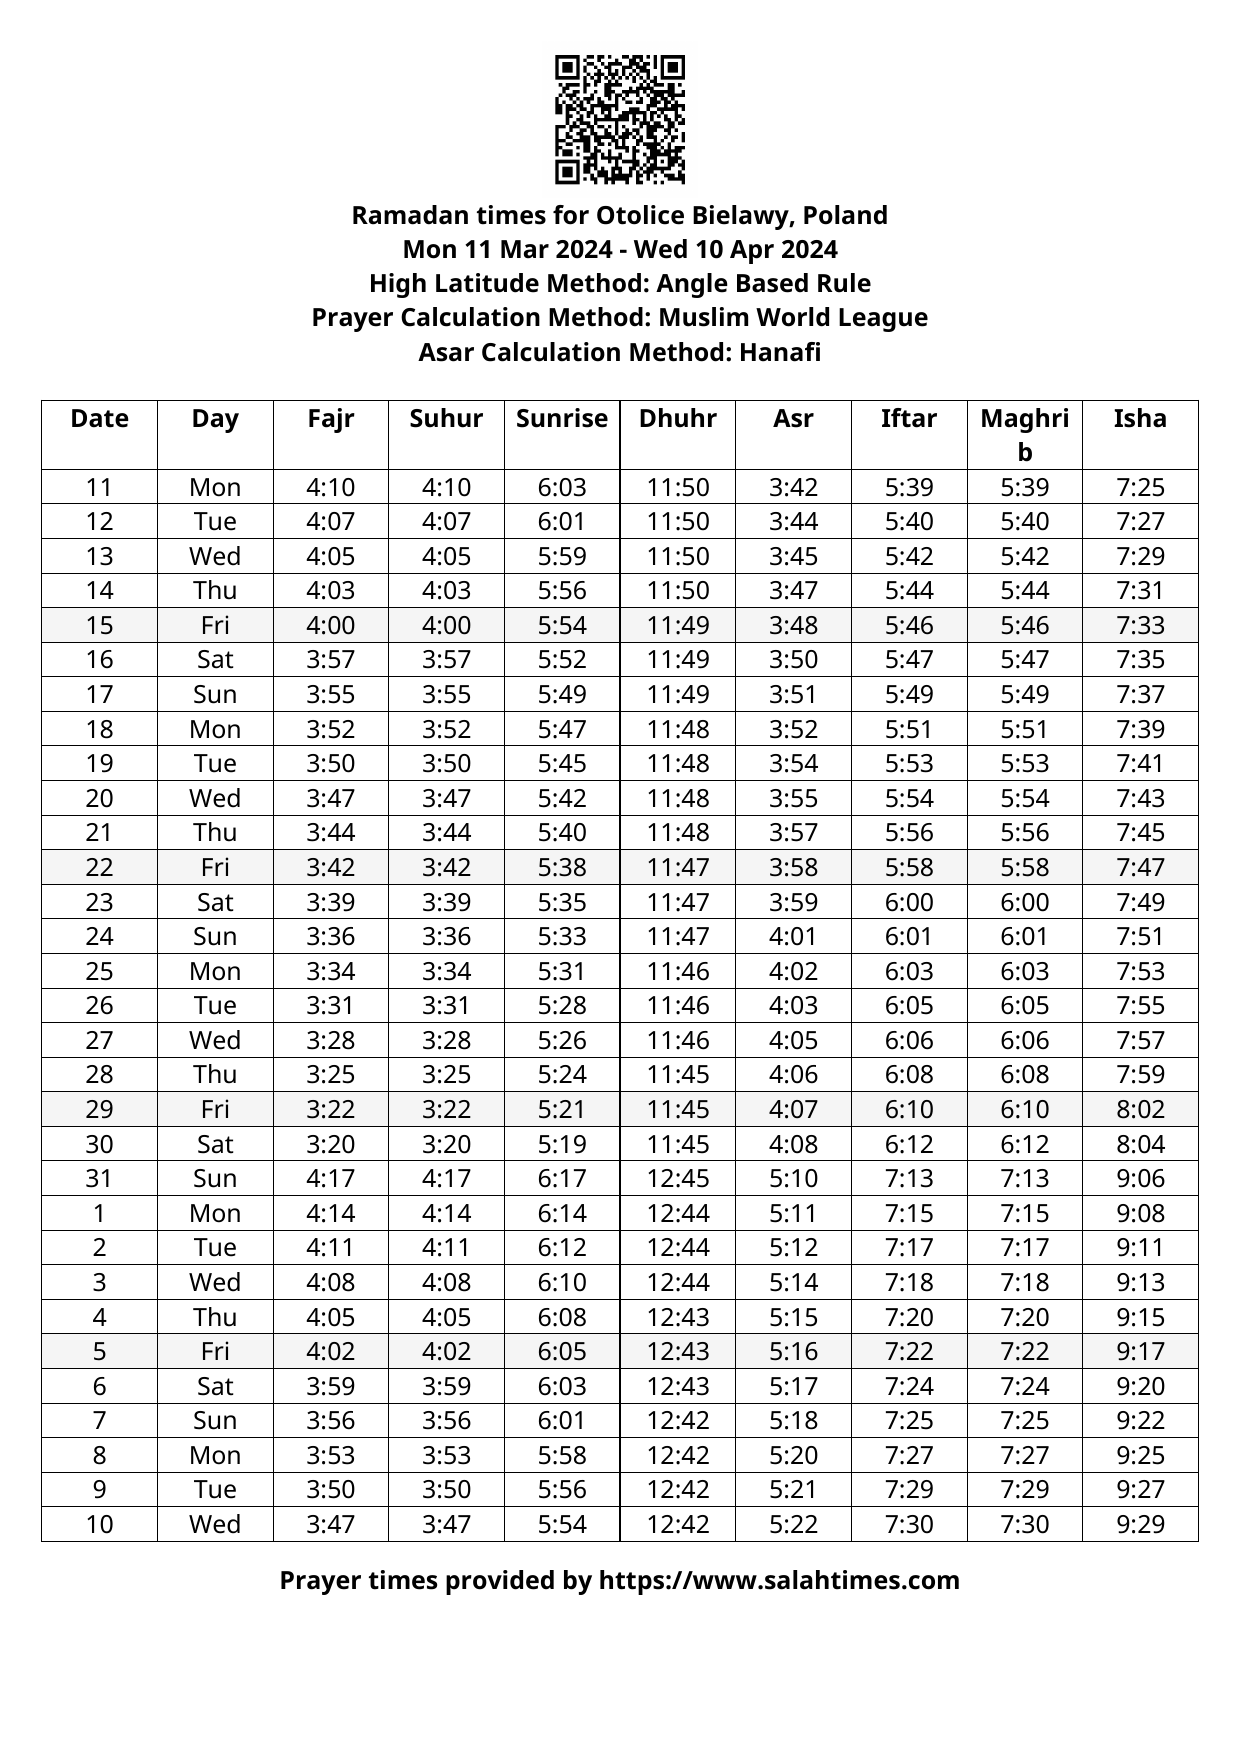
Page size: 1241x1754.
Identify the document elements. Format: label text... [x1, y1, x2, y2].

table_cell 27 [42, 1023, 157, 1057]
table_cell 3:36 [389, 919, 504, 953]
table_header Sunrise [505, 401, 619, 469]
table_cell 5:53 [852, 746, 967, 780]
table_cell 3:50 [274, 746, 388, 780]
table_cell 3:55 [274, 677, 388, 711]
table_cell 7:25 [968, 1404, 1082, 1437]
table_cell 11:50 [621, 539, 735, 572]
table_cell 15 [42, 608, 157, 642]
table_cell Sat [158, 643, 273, 676]
table_cell 3:59 [736, 885, 851, 918]
table_cell 7:13 [968, 1161, 1082, 1195]
table_cell 11:47 [621, 850, 735, 884]
table_cell 3:59 [389, 1369, 504, 1402]
table_cell 5:59 [505, 539, 619, 572]
text Ramadan times for Otolice Bielawy, Poland [42, 198, 1198, 232]
table_cell 4:05 [736, 1023, 851, 1057]
table_header Day [158, 401, 273, 469]
table_cell 3:53 [389, 1438, 504, 1472]
table_cell 3:58 [736, 850, 851, 884]
table_cell 5:40 [852, 504, 967, 538]
table_cell 6:12 [505, 1231, 619, 1264]
table_cell 6:01 [505, 1404, 619, 1437]
table_cell 3:31 [274, 989, 388, 1022]
table_cell 5:31 [505, 954, 619, 987]
table_cell Sun [158, 677, 273, 711]
table_cell 12:43 [621, 1369, 735, 1402]
table_cell Sun [158, 1404, 273, 1437]
table_cell 5:44 [852, 574, 967, 607]
table_cell 5:35 [505, 885, 619, 918]
table_cell 7:17 [852, 1231, 967, 1264]
table_cell 3:39 [274, 885, 388, 918]
table_cell 7:41 [1083, 746, 1198, 780]
table_cell 6:10 [852, 1092, 967, 1126]
table_cell 9:29 [1083, 1507, 1198, 1541]
table_cell 3:47 [736, 574, 851, 607]
table_cell 5:17 [736, 1369, 851, 1402]
text High Latitude Method: Angle Based Rule [42, 266, 1198, 300]
table_cell 3:47 [274, 781, 388, 814]
table_cell Tue [158, 746, 273, 780]
table_cell 11:45 [621, 1127, 735, 1160]
table_cell 7:55 [1083, 989, 1198, 1022]
table_cell Wed [158, 1507, 273, 1541]
table_cell 5:54 [505, 1507, 619, 1541]
table_cell 3:44 [736, 504, 851, 538]
table_cell Wed [158, 781, 273, 814]
table_cell 7:33 [1083, 608, 1198, 642]
table_cell 12:43 [621, 1300, 735, 1333]
table_cell 3:34 [274, 954, 388, 987]
table_cell 3:47 [274, 1507, 388, 1541]
table_cell 4:03 [389, 574, 504, 607]
table_cell 12:45 [621, 1161, 735, 1195]
table_cell 3:42 [736, 470, 851, 503]
table_cell 7:47 [1083, 850, 1198, 884]
table_cell 7:18 [968, 1265, 1082, 1299]
table_cell 3:50 [389, 1473, 504, 1506]
table_cell 3:59 [274, 1369, 388, 1402]
table_cell 3:50 [274, 1473, 388, 1506]
table_cell 6:03 [505, 1369, 619, 1402]
table_cell 7 [42, 1404, 157, 1437]
table_cell 6:08 [852, 1058, 967, 1091]
table_cell 5:11 [736, 1196, 851, 1229]
table_cell 11:47 [621, 919, 735, 953]
table_cell 6:01 [852, 919, 967, 953]
table_cell 11:49 [621, 643, 735, 676]
table_cell 5:19 [505, 1127, 619, 1160]
table_cell 11:48 [621, 816, 735, 849]
table_cell 4:07 [274, 504, 388, 538]
table_cell 6:00 [852, 885, 967, 918]
table_cell Sun [158, 1161, 273, 1195]
table_cell Mon [158, 1438, 273, 1472]
table_cell 3:42 [274, 850, 388, 884]
table_cell 6:12 [968, 1127, 1082, 1160]
table_cell 3:53 [274, 1438, 388, 1472]
table_cell 6:10 [505, 1265, 619, 1299]
table_cell 12:42 [621, 1404, 735, 1437]
table_cell 3:25 [274, 1058, 388, 1091]
table_cell 6:06 [968, 1023, 1082, 1057]
table_cell 3:28 [274, 1023, 388, 1057]
text Asar Calculation Method: Hanafi [42, 334, 1198, 368]
table_cell Wed [158, 539, 273, 572]
table_cell 3:47 [389, 781, 504, 814]
table_cell 4:03 [274, 574, 388, 607]
table_cell 5:47 [852, 643, 967, 676]
table_cell 3:56 [274, 1404, 388, 1437]
table_cell 14 [42, 574, 157, 607]
table_cell 9:08 [1083, 1196, 1198, 1229]
table_cell 5:24 [505, 1058, 619, 1091]
table_cell 12:42 [621, 1438, 735, 1472]
table_cell 5:47 [505, 712, 619, 745]
table_cell 21 [42, 816, 157, 849]
table_cell 7:30 [968, 1507, 1082, 1541]
table_cell 5:46 [852, 608, 967, 642]
table_cell 4:11 [389, 1231, 504, 1264]
table_cell 11:48 [621, 712, 735, 745]
table_cell 7:20 [968, 1300, 1082, 1333]
table_cell 5:51 [852, 712, 967, 745]
table_cell 12 [42, 504, 157, 538]
table_cell 9:11 [1083, 1231, 1198, 1264]
table_cell 25 [42, 954, 157, 987]
text Prayer times provided by https://www.salahtimes.com [42, 1563, 1198, 1597]
table_cell 7:59 [1083, 1058, 1198, 1091]
table_cell 23 [42, 885, 157, 918]
table_cell Sat [158, 1369, 273, 1402]
text Mon 11 Mar 2024 - Wed 10 Apr 2024 [42, 232, 1198, 266]
table_header Isha [1083, 401, 1198, 469]
table_cell 4:06 [736, 1058, 851, 1091]
table_cell 3:28 [389, 1023, 504, 1057]
table_cell 5:56 [505, 574, 619, 607]
table_cell Tue [158, 989, 273, 1022]
table_cell 3:50 [736, 643, 851, 676]
table_cell 3:55 [389, 677, 504, 711]
table_cell 13 [42, 539, 157, 572]
table_cell 4:05 [389, 539, 504, 572]
table_cell Mon [158, 954, 273, 987]
table_cell 5:21 [505, 1092, 619, 1126]
table_cell Sat [158, 885, 273, 918]
table_cell 3 [42, 1265, 157, 1299]
table_cell 18 [42, 712, 157, 745]
table_cell 11:46 [621, 1023, 735, 1057]
table_cell 3:44 [389, 816, 504, 849]
table_cell 7:29 [1083, 539, 1198, 572]
table_cell 7:13 [852, 1161, 967, 1195]
table_cell 3:52 [736, 712, 851, 745]
table_cell 6:17 [505, 1161, 619, 1195]
table_cell 8:04 [1083, 1127, 1198, 1160]
table_cell 3:44 [274, 816, 388, 849]
table_cell 6:05 [505, 1334, 619, 1368]
table_cell 1 [42, 1196, 157, 1229]
table_cell 7:30 [852, 1507, 967, 1541]
table_cell 7:35 [1083, 643, 1198, 676]
table_cell 5:26 [505, 1023, 619, 1057]
table_header Asr [736, 401, 851, 469]
table_cell 7:29 [968, 1473, 1082, 1506]
table_cell 8 [42, 1438, 157, 1472]
table_cell 24 [42, 919, 157, 953]
table_cell 5:53 [968, 746, 1082, 780]
text Prayer Calculation Method: Muslim World League [42, 300, 1198, 334]
table_cell 12:44 [621, 1231, 735, 1264]
table_cell 3:25 [389, 1058, 504, 1091]
table_header Suhur [389, 401, 504, 469]
table_cell 6:08 [968, 1058, 1082, 1091]
table_cell 7:24 [852, 1369, 967, 1402]
table_cell 4:02 [274, 1334, 388, 1368]
table_cell 17 [42, 677, 157, 711]
table_cell 6:12 [852, 1127, 967, 1160]
table_cell Mon [158, 470, 273, 503]
table_cell Mon [158, 1196, 273, 1229]
table_cell 6:10 [968, 1092, 1082, 1126]
table_cell 9:25 [1083, 1438, 1198, 1472]
table_cell 4:05 [274, 539, 388, 572]
table_cell 5:58 [968, 850, 1082, 884]
table_cell 4:14 [389, 1196, 504, 1229]
table_cell Fri [158, 1334, 273, 1368]
table_cell 5:12 [736, 1231, 851, 1264]
table_cell 4:00 [389, 608, 504, 642]
table_cell 11:45 [621, 1092, 735, 1126]
table_cell 5:16 [736, 1334, 851, 1368]
table_cell 4:05 [274, 1300, 388, 1333]
table_cell 6:03 [505, 470, 619, 503]
table_cell 5 [42, 1334, 157, 1368]
table_cell 5:52 [505, 643, 619, 676]
table_cell 5:56 [505, 1473, 619, 1506]
table_cell 6:03 [852, 954, 967, 987]
table_cell 5:49 [852, 677, 967, 711]
table_cell 7:51 [1083, 919, 1198, 953]
table_cell 3:57 [274, 643, 388, 676]
table_cell 5:38 [505, 850, 619, 884]
table_cell 5:18 [736, 1404, 851, 1437]
table_cell 7:53 [1083, 954, 1198, 987]
table_cell 11:48 [621, 781, 735, 814]
table_cell 3:56 [389, 1404, 504, 1437]
table_cell 7:25 [1083, 470, 1198, 503]
table_cell 7:22 [968, 1334, 1082, 1368]
table_cell 4:07 [736, 1092, 851, 1126]
table_cell 5:22 [736, 1507, 851, 1541]
table_cell 5:54 [505, 608, 619, 642]
table_cell Tue [158, 504, 273, 538]
table_cell 7:31 [1083, 574, 1198, 607]
table_cell 3:42 [389, 850, 504, 884]
table_cell 7:25 [852, 1404, 967, 1437]
table_cell 20 [42, 781, 157, 814]
table_cell 5:58 [505, 1438, 619, 1472]
table_cell Thu [158, 574, 273, 607]
table_cell 3:39 [389, 885, 504, 918]
table_cell 5:42 [968, 539, 1082, 572]
table_cell 3:52 [274, 712, 388, 745]
table_cell Sun [158, 919, 273, 953]
table_cell 7:27 [968, 1438, 1082, 1472]
table_cell 4:08 [389, 1265, 504, 1299]
table_cell 4:17 [389, 1161, 504, 1195]
table_cell 3:36 [274, 919, 388, 953]
table_cell 3:47 [389, 1507, 504, 1541]
table_cell 2 [42, 1231, 157, 1264]
table_cell 11:48 [621, 746, 735, 780]
table_cell 7:24 [968, 1369, 1082, 1402]
table_cell 9:20 [1083, 1369, 1198, 1402]
table_cell 3:48 [736, 608, 851, 642]
table_cell 6:05 [852, 989, 967, 1022]
table_header Iftar [852, 401, 967, 469]
table_cell Fri [158, 1092, 273, 1126]
table_cell 5:15 [736, 1300, 851, 1333]
table_cell 4:17 [274, 1161, 388, 1195]
table_cell 11:50 [621, 470, 735, 503]
table_cell 9:22 [1083, 1404, 1198, 1437]
table_cell 7:15 [852, 1196, 967, 1229]
table_cell 7:27 [852, 1438, 967, 1472]
table_cell 5:33 [505, 919, 619, 953]
table_cell 5:58 [852, 850, 967, 884]
table_cell 3:31 [389, 989, 504, 1022]
table_cell 7:39 [1083, 712, 1198, 745]
table_cell 3:52 [389, 712, 504, 745]
table_cell Wed [158, 1265, 273, 1299]
table_cell 4:00 [274, 608, 388, 642]
table_cell 4:10 [274, 470, 388, 503]
table_cell 11:46 [621, 989, 735, 1022]
table_cell 5:20 [736, 1438, 851, 1472]
table_cell 5:54 [968, 781, 1082, 814]
picture [542, 41, 699, 198]
table_cell 11 [42, 470, 157, 503]
table_header Fajr [274, 401, 388, 469]
table_cell 5:40 [968, 504, 1082, 538]
table_cell Tue [158, 1231, 273, 1264]
table_cell 3:34 [389, 954, 504, 987]
table_cell 12:44 [621, 1265, 735, 1299]
table_cell Thu [158, 1058, 273, 1091]
table_cell 4:07 [389, 504, 504, 538]
table_cell 22 [42, 850, 157, 884]
table_cell Mon [158, 712, 273, 745]
table_cell 4:10 [389, 470, 504, 503]
table_cell 3:45 [736, 539, 851, 572]
table_cell 6 [42, 1369, 157, 1402]
table_cell 7:37 [1083, 677, 1198, 711]
table_cell 5:21 [736, 1473, 851, 1506]
table_cell 28 [42, 1058, 157, 1091]
table_cell 5:49 [505, 677, 619, 711]
table_cell 29 [42, 1092, 157, 1126]
table_cell 11:45 [621, 1058, 735, 1091]
table_cell 6:14 [505, 1196, 619, 1229]
table_cell Thu [158, 1300, 273, 1333]
table_cell 11:50 [621, 504, 735, 538]
table_cell 9 [42, 1473, 157, 1506]
table_cell 12:43 [621, 1334, 735, 1368]
table_cell 7:57 [1083, 1023, 1198, 1057]
table_cell 16 [42, 643, 157, 676]
table_cell 5:51 [968, 712, 1082, 745]
table_cell 11:50 [621, 574, 735, 607]
table_cell 5:44 [968, 574, 1082, 607]
table_cell 7:27 [1083, 504, 1198, 538]
table_cell 5:49 [968, 677, 1082, 711]
table_cell 12:44 [621, 1196, 735, 1229]
table_cell 4:02 [389, 1334, 504, 1368]
table_cell 3:22 [274, 1092, 388, 1126]
table_cell 9:13 [1083, 1265, 1198, 1299]
table_cell 4:11 [274, 1231, 388, 1264]
table_cell 5:45 [505, 746, 619, 780]
table_cell 9:15 [1083, 1300, 1198, 1333]
table_cell 7:45 [1083, 816, 1198, 849]
table_cell Tue [158, 1473, 273, 1506]
table_cell 7:15 [968, 1196, 1082, 1229]
table_cell 31 [42, 1161, 157, 1195]
table_cell 26 [42, 989, 157, 1022]
table_cell 3:20 [274, 1127, 388, 1160]
table_cell 12:42 [621, 1507, 735, 1541]
table_cell 7:43 [1083, 781, 1198, 814]
table_cell 4:03 [736, 989, 851, 1022]
table_cell 11:49 [621, 608, 735, 642]
table_cell 7:17 [968, 1231, 1082, 1264]
table_cell 3:50 [389, 746, 504, 780]
table_cell 5:54 [852, 781, 967, 814]
table_cell 5:10 [736, 1161, 851, 1195]
table_cell 4 [42, 1300, 157, 1333]
table_cell 3:22 [389, 1092, 504, 1126]
table_cell 3:55 [736, 781, 851, 814]
table_cell Sat [158, 1127, 273, 1160]
table_cell 4:05 [389, 1300, 504, 1333]
table_cell 4:02 [736, 954, 851, 987]
table_cell 10 [42, 1507, 157, 1541]
table_cell Thu [158, 816, 273, 849]
table_cell 19 [42, 746, 157, 780]
table_cell 9:06 [1083, 1161, 1198, 1195]
table_cell 7:29 [852, 1473, 967, 1506]
table_cell 5:40 [505, 816, 619, 849]
table_cell 6:06 [852, 1023, 967, 1057]
table_cell 11:47 [621, 885, 735, 918]
table_cell 5:56 [852, 816, 967, 849]
table_cell 4:01 [736, 919, 851, 953]
table_cell 3:57 [389, 643, 504, 676]
table_cell 12:42 [621, 1473, 735, 1506]
table_cell 5:39 [968, 470, 1082, 503]
table_cell 11:46 [621, 954, 735, 987]
table_cell 8:02 [1083, 1092, 1198, 1126]
table_cell 4:14 [274, 1196, 388, 1229]
table_cell 6:05 [968, 989, 1082, 1022]
table_cell 6:01 [968, 919, 1082, 953]
table_cell Wed [158, 1023, 273, 1057]
table_header Maghrib [968, 401, 1082, 469]
table_cell 3:54 [736, 746, 851, 780]
table_cell 4:08 [274, 1265, 388, 1299]
table_cell 3:57 [736, 816, 851, 849]
table_cell 7:18 [852, 1265, 967, 1299]
table_cell 5:42 [852, 539, 967, 572]
table_cell 30 [42, 1127, 157, 1160]
table_cell 3:51 [736, 677, 851, 711]
table_cell 5:39 [852, 470, 967, 503]
table_cell 5:46 [968, 608, 1082, 642]
table_header Date [42, 401, 157, 469]
table_cell 5:28 [505, 989, 619, 1022]
table_cell 7:22 [852, 1334, 967, 1368]
table_cell 6:03 [968, 954, 1082, 987]
table_cell 6:00 [968, 885, 1082, 918]
table_cell 6:08 [505, 1300, 619, 1333]
table_cell 4:08 [736, 1127, 851, 1160]
table_cell 7:20 [852, 1300, 967, 1333]
table_cell 3:20 [389, 1127, 504, 1160]
table_cell 9:27 [1083, 1473, 1198, 1506]
table_header Dhuhr [621, 401, 735, 469]
table_cell 5:56 [968, 816, 1082, 849]
table_cell 7:49 [1083, 885, 1198, 918]
table_cell 5:14 [736, 1265, 851, 1299]
table_cell 5:47 [968, 643, 1082, 676]
table_cell 5:42 [505, 781, 619, 814]
table_cell Fri [158, 850, 273, 884]
table_cell 6:01 [505, 504, 619, 538]
table_cell Fri [158, 608, 273, 642]
table_cell 11:49 [621, 677, 735, 711]
table_cell 9:17 [1083, 1334, 1198, 1368]
